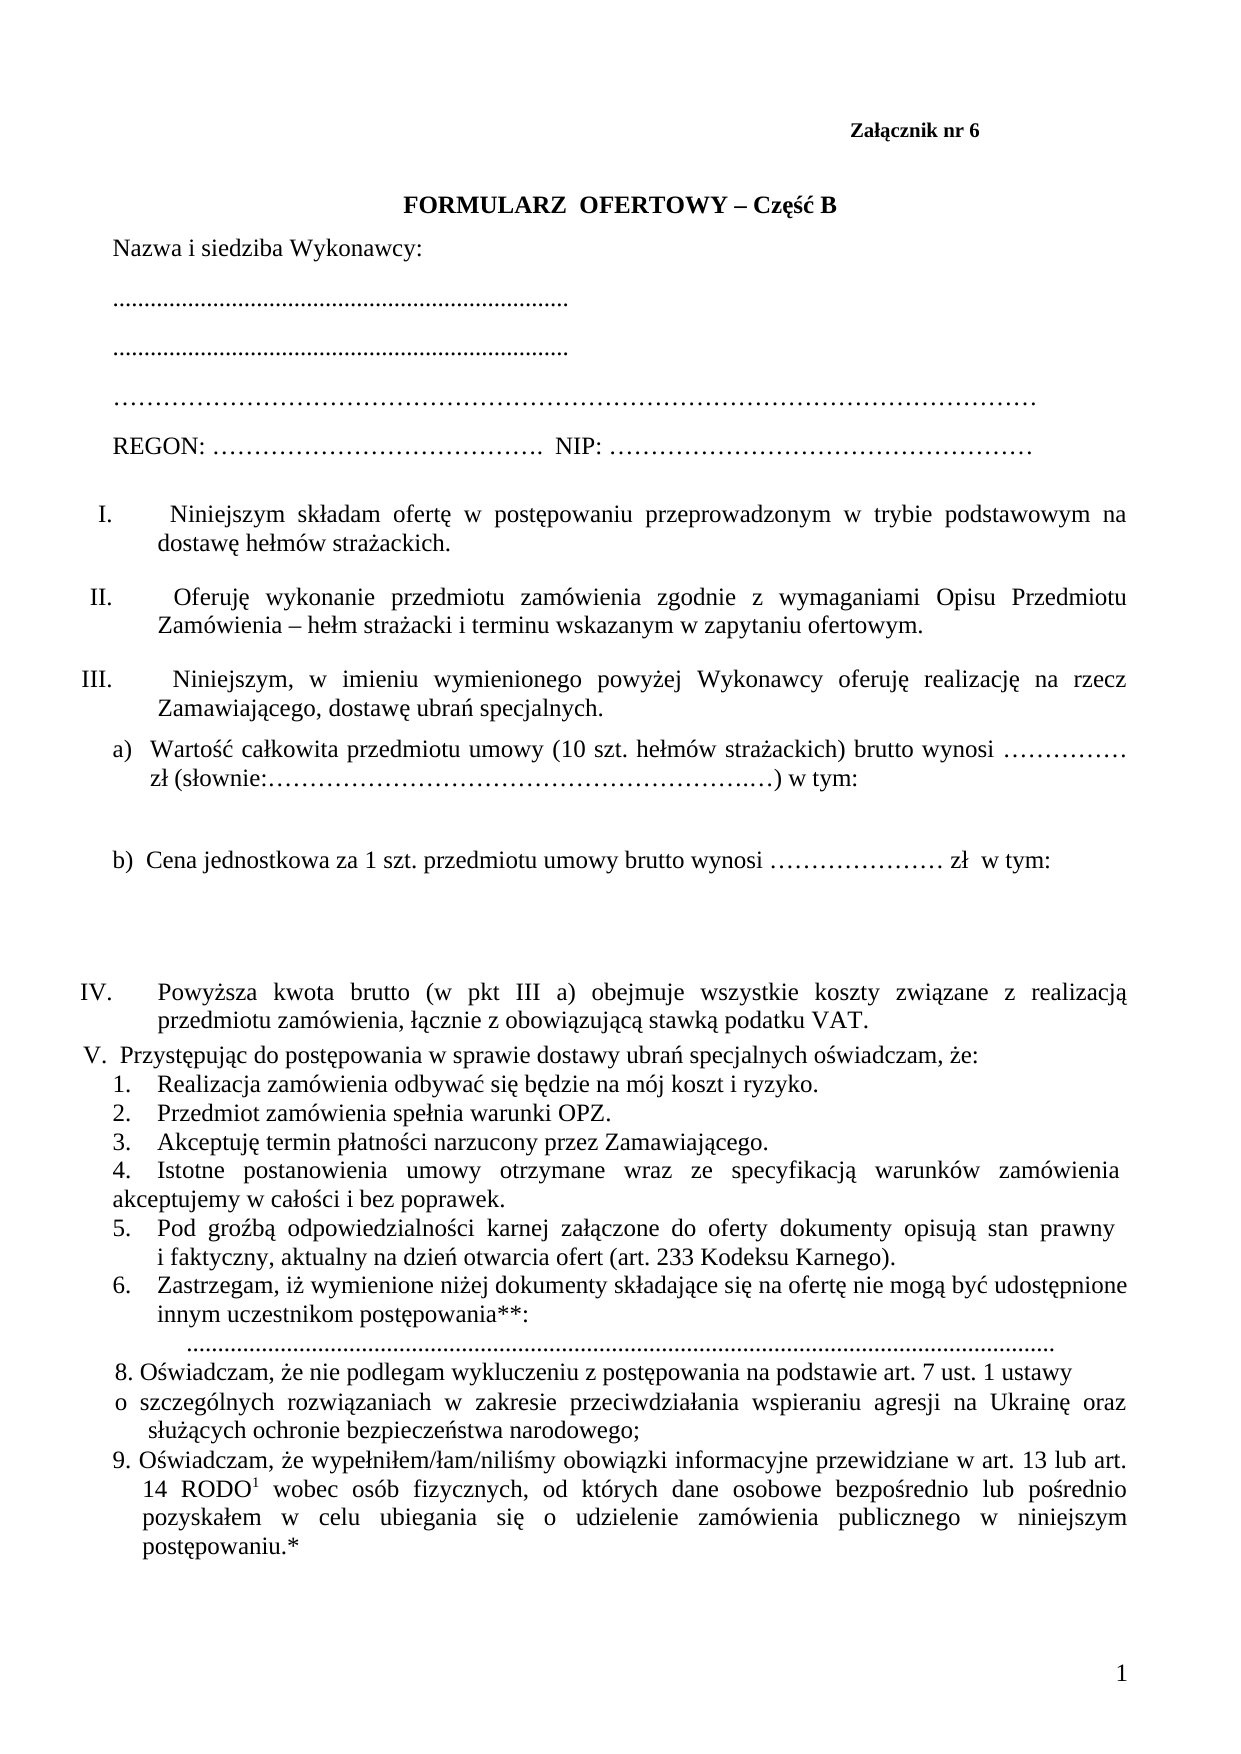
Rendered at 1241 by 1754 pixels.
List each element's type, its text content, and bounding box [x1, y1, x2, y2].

list Realizacja zamówienia odbywać się będzie na mój koszt i ryzyko. [112, 1069, 1120, 1098]
text 8. Oświadczam, że nie podlegam wykluczeniu z postępowania na podstawie art. 7 ust. 1 ustawy [114, 1357, 1128, 1386]
list Wartość całkowita przedmiotu umowy (10 szt. hełmów strażackich) brutto wynosi …………… zł (słownie:………………………………………………….…) w tym: [112, 734, 1128, 792]
text Nazwa i siedziba Wykonawcy: [112, 233, 1128, 262]
list Istotne postanowienia umowy otrzymane wraz ze specyfikacją warunków zamówienia akceptujemy w całości i bez poprawek. [112, 1156, 1120, 1213]
text ......................................................................... [112, 283, 1128, 312]
subtitle Niniejszym składam ofertę w postępowaniu przeprowadzonym w trybie podstawowym na dostawę hełmów strażackich. [112, 499, 1128, 557]
subtitle Oferuję wykonanie przedmiotu zamówienia zgodnie z wymaganiami Opisu Przedmiotu Zamówienia – hełm strażacki i terminu wskazanym w zapytaniu ofertowym. [112, 582, 1128, 639]
text b) Cena jednostkowa za 1 szt. przedmiotu umowy brutto wynosi ………………… zł w tym: [112, 845, 1128, 874]
list Zastrzegam, iż wymienione niżej dokumenty składające się na ofertę nie mogą być udostępnione innym uczestnikom postępowania**: [112, 1271, 1128, 1328]
list Akceptuję termin płatności narzucony przez Zamawiającego. [112, 1127, 1187, 1156]
list 9. Oświadczam, że wypełniłem/łam/niliśmy obowiązki informacyjne przewidziane w art. 13 lub art. 14 RODO1 wobec osób fizycznych, od których dane osobowe bezpośrednio lub pośrednio pozyskałem w celu ubiegania się o udzielenie zamówienia publicznego w niniejszym postępowaniu.* [112, 1445, 1128, 1560]
text ......................................................................... [112, 332, 1128, 361]
subtitle Niniejszym, w imieniu wymienionego powyżej Wykonawcy oferuję realizację na rzecz Zamawiającego, dostawę ubrań specjalnych. [112, 664, 1128, 722]
text REGON: …………………………………. NIP: …………………………………………… [112, 431, 1128, 460]
text FORMULARZ OFERTOWY – Część B [112, 190, 1128, 219]
text ........................................................................................................................................... [150, 1328, 1128, 1357]
text ………………………………………………………………………………………………… [112, 382, 1128, 410]
subtitle V. Przystępując do postępowania w sprawie dostawy ubrań specjalnych oświadczam, że: [83, 1041, 1128, 1069]
list Przedmiot zamówienia spełnia warunki OPZ. [112, 1098, 1120, 1127]
text Załącznik nr 6 [776, 118, 1128, 178]
text o szczególnych rozwiązaniach w zakresie przeciwdziałania wspieraniu agresji na Ukrainę oraz służących ochronie bezpieczeństwa narodowego; [114, 1387, 1128, 1444]
list Pod groźbą odpowiedzialności karnej załączone do oferty dokumenty opisują stan prawny i faktyczny, aktualny na dzień otwarcia ofert (art. 233 Kodeksu Karnego). [112, 1213, 1128, 1271]
subtitle Powyższa kwota brutto (w pkt III a) obejmuje wszystkie koszty związane z realizacją przedmiotu zamówienia, łącznie z obowiązującą stawką podatku VAT. [112, 977, 1128, 1034]
